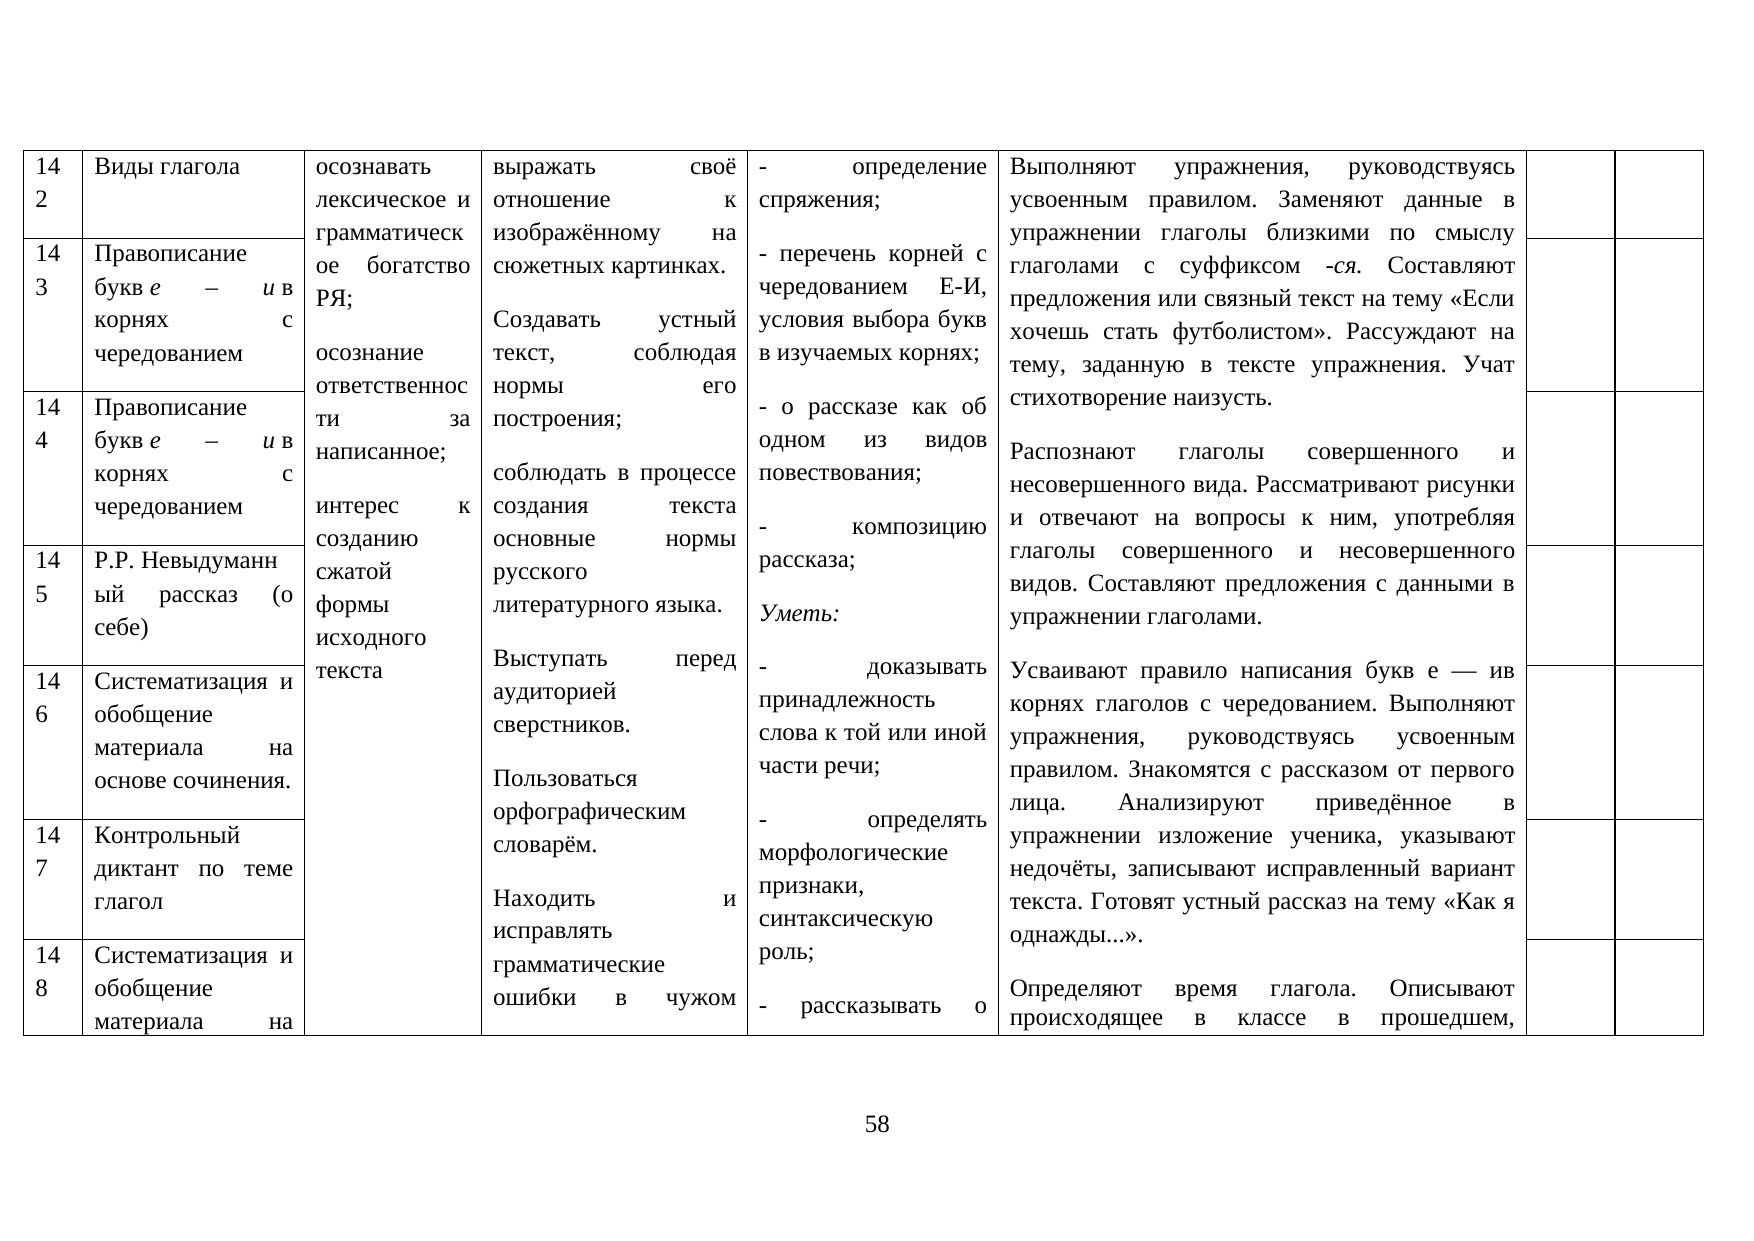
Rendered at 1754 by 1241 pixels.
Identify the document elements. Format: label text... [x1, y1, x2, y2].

table_cell [1527, 940, 1614, 1035]
table_cell 142 [24, 151, 82, 237]
table_cell [1527, 666, 1614, 819]
table_cell 145 [24, 546, 82, 665]
table_cell 147 [24, 820, 82, 939]
table_cell [1527, 151, 1614, 237]
table_cell [1527, 239, 1614, 391]
table_cell [1616, 820, 1703, 939]
table_cell 144 [24, 392, 82, 544]
table_cell [1616, 666, 1703, 819]
table_cell [1527, 392, 1614, 544]
table_cell 148 [24, 940, 82, 1035]
table_cell [1527, 820, 1614, 939]
table_cell 146 [24, 666, 82, 819]
table_cell [1527, 546, 1614, 665]
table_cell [83, 940, 304, 1035]
table_cell [1616, 151, 1703, 237]
table_cell [1616, 940, 1703, 1035]
table_cell [1616, 546, 1703, 665]
table_cell Р.Р. Невыдуманный рассказ (о себе) [83, 546, 304, 665]
table_cell Контрольный диктант по теме глагол [83, 820, 304, 939]
table_cell Систематизация и обобщение материала на основе сочинения. [83, 666, 304, 819]
table_cell [1616, 392, 1703, 544]
table_cell Правописание букв е – и в корнях с чередованием [83, 392, 304, 544]
table_cell [1616, 239, 1703, 391]
table_cell Правописание букв е – и в корнях с чередованием [83, 239, 304, 391]
table_cell Виды глагола [83, 151, 304, 237]
table_cell 143 [24, 239, 82, 391]
